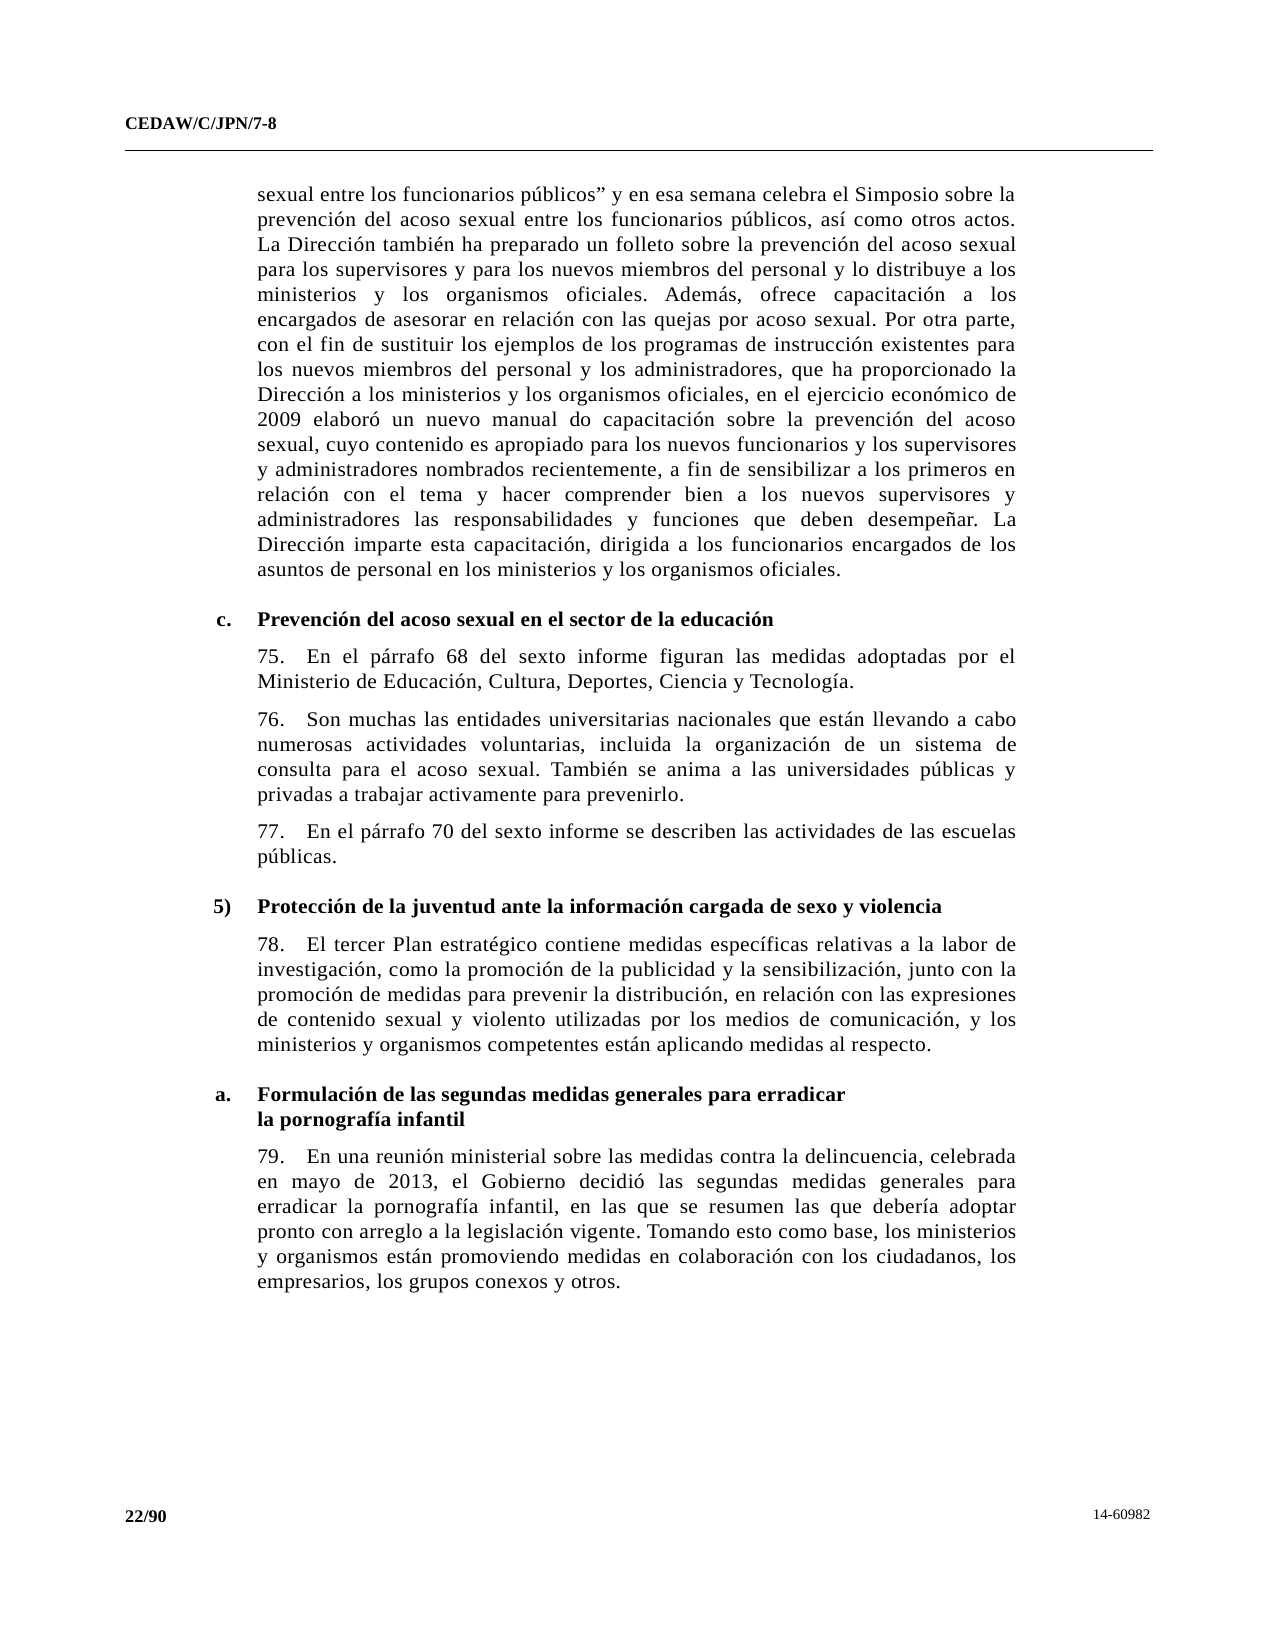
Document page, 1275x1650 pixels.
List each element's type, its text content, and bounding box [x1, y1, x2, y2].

text 5) Protección de la juventud ante la información cargada de sexo y violencia [125, 894, 1019, 919]
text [257, 181, 1018, 581]
text a. Formulación de las segundas medidas generales para erradicar la pornografía infantil [125, 1081, 858, 1131]
text 77. En el párrafo 70 del sexto informe se describen las actividades de las escuelas públicas. [257, 819, 1018, 869]
text 78. El tercer Plan estratégico contiene medidas específicas relativas a la labor de investigación, como la promoción de la publicidad y la sensibilización, junto con la promoción de medidas para prevenir la distribución, en relación con las expresiones de contenido sexual y violento utilizadas por los medios de comunicación, y los ministerios y organismos competentes están aplicando medidas al respecto. [257, 931, 1018, 1056]
text 79. En una reunión ministerial sobre las medidas contra la delincuencia, celebrada en mayo de 2013, el Gobierno decidió las segundas medidas generales para erradicar la pornografía infantil, en las que se resumen las que debería adoptar pronto con arreglo a la legislación vigente. Tomando esto como base, los ministerios y organismos están promoviendo medidas en colaboración con los ciudadanos, los empresarios, los grupos conexos y otros. [257, 1144, 1018, 1294]
text 76. Son muchas las entidades universitarias nacionales que están llevando a cabo numerosas actividades voluntarias, incluida la organización de un sistema de consulta para el acoso sexual. También se anima a las universidades públicas y privadas a trabajar activamente para prevenirlo. [257, 706, 1018, 806]
text c. Prevención del acoso sexual en el sector de la educación [125, 606, 1019, 631]
text 75. En el párrafo 68 del sexto informe figuran las medidas adoptadas por el Ministerio de Educación, Cultura, Deportes, Ciencia y Tecnología. [257, 644, 1018, 694]
